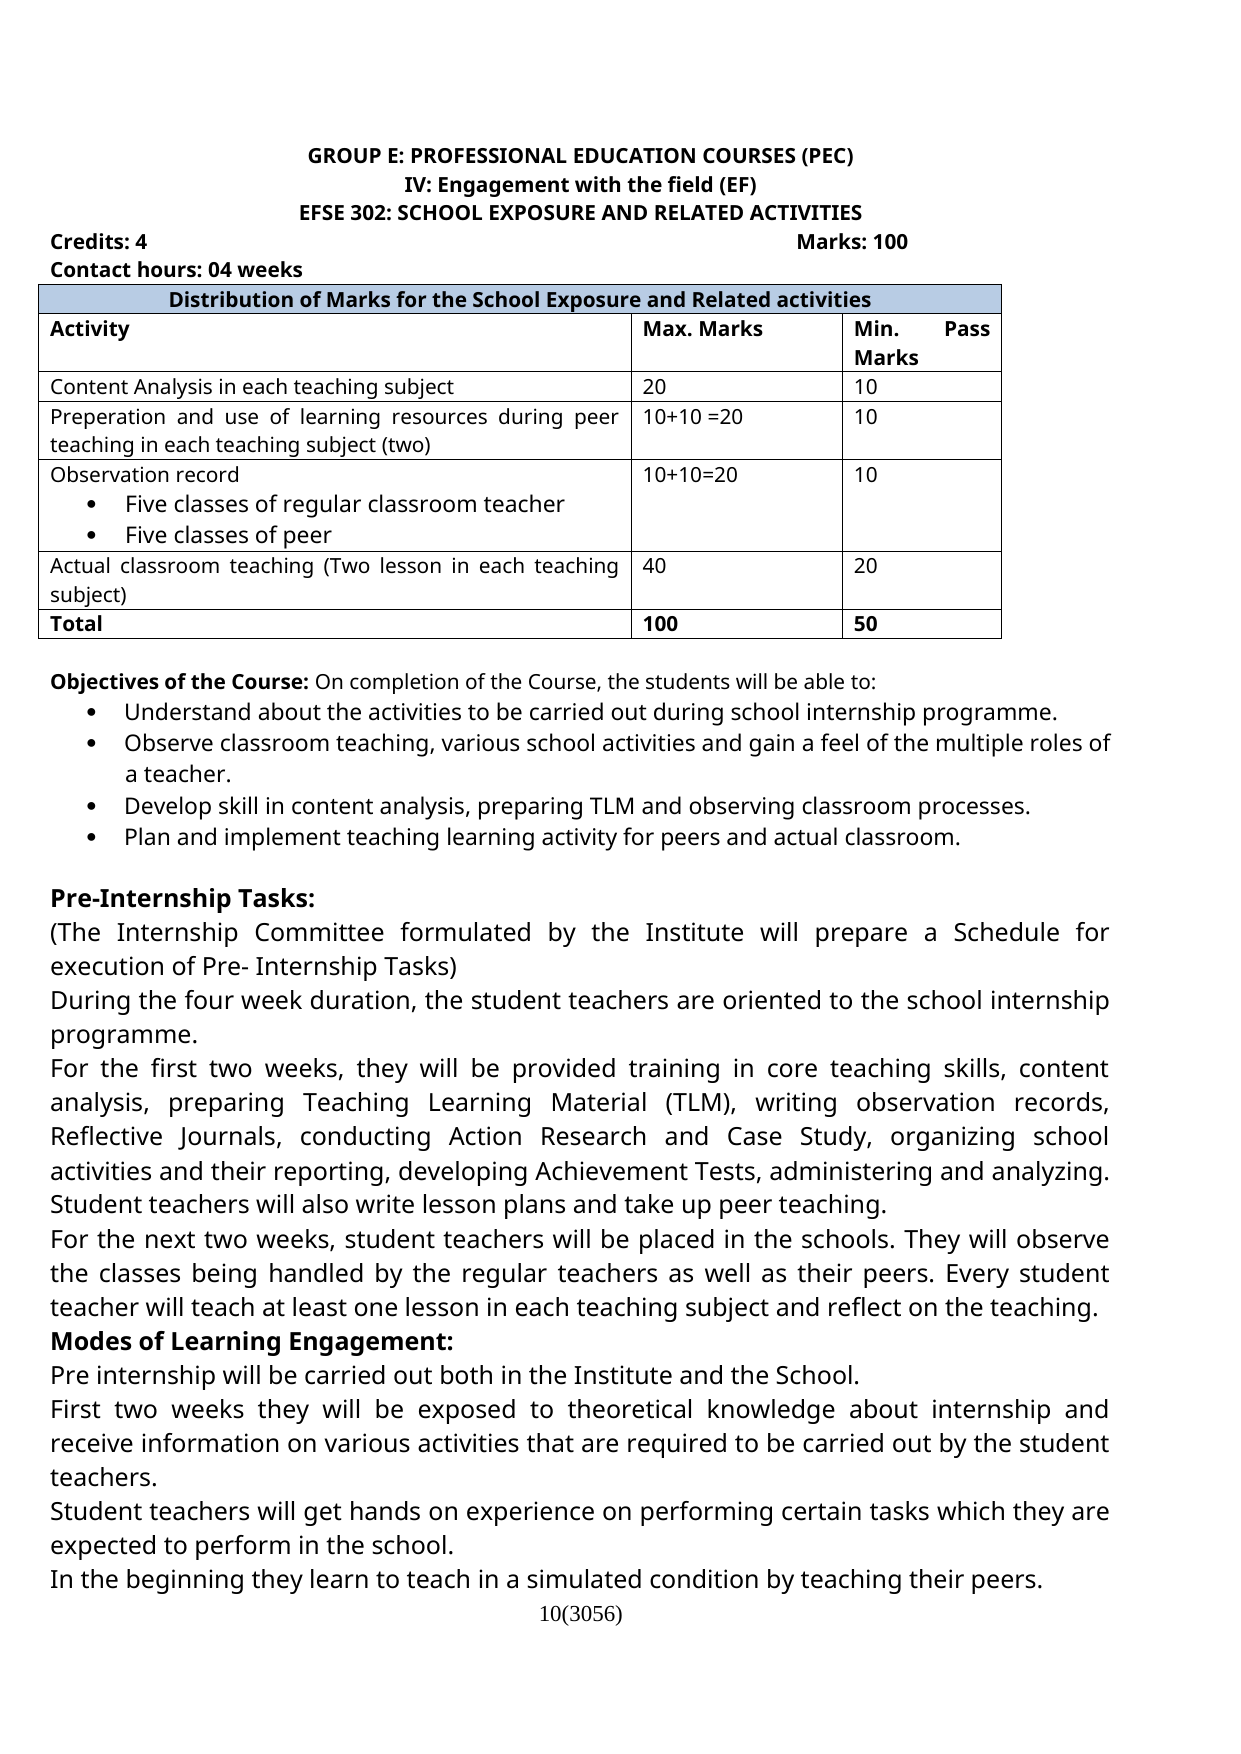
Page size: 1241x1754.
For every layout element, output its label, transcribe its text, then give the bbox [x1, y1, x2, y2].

text EFSE 302: SCHOOL EXPOSURE AND RELATED ACTIVITIES [50, 198, 1111, 227]
text During the four week duration, the student teachers are oriented to the school internship programme. [50, 983, 1111, 1051]
table_cell 10+10=20 [632, 460, 842, 551]
text IV: Engagement with the field (EF) [50, 170, 1111, 198]
text First two weeks they will be exposed to theoretical knowledge about internship and receive information on various activities that are required to be carried out by the student teachers. [50, 1392, 1111, 1494]
list Understand about the activities to be carried out during school internship programme. [87, 696, 1111, 727]
table_cell 40 [632, 552, 842, 608]
table_cell Preperation and use of learning resources during peer teaching in each teaching subject (two) [39, 402, 631, 459]
table_cell 10 [843, 372, 1001, 401]
table_cell 10 [843, 402, 1001, 459]
table_cell Max. Marks [632, 314, 842, 371]
table_cell 10+10 =20 [632, 402, 842, 459]
list Develop skill in content analysis, preparing TLM and observing classroom processes. [87, 790, 1111, 821]
text Student teachers will get hands on experience on performing certain tasks which they are expected to perform in the school. [50, 1494, 1111, 1562]
table_cell 100 [632, 610, 842, 638]
table_cell 20 [843, 552, 1001, 608]
text Modes of Learning Engagement: [50, 1323, 1111, 1357]
text In the beginning they learn to teach in a simulated condition by teaching their peers. [50, 1562, 1111, 1596]
table_cell 20 [632, 372, 842, 401]
table_cell Total [39, 610, 631, 638]
text For the next two weeks, student teachers will be placed in the schools. They will observe the classes being handled by the regular teachers as well as their peers. Every student teacher will teach at least one lesson in each teaching subject and reflect on the teaching. [50, 1221, 1111, 1323]
text Objectives of the Course: On completion of the Course, the students will be able to: [50, 667, 1111, 696]
list Plan and implement teaching learning activity for peers and actual classroom. [87, 821, 1111, 852]
text Pre internship will be carried out both in the Institute and the School. [50, 1357, 1111, 1392]
text (The Internship Committee formulated by the Institute will prepare a Schedule for execution of Pre- Internship Tasks) [50, 915, 1111, 983]
text Pre-Internship Tasks: [50, 881, 1111, 915]
table_header Distribution of Marks for the School Exposure and Related activities [39, 285, 1001, 313]
list Observe classroom teaching, various school activities and gain a feel of the multiple roles of a teacher. [87, 727, 1111, 790]
table_cell Actual classroom teaching (Two lesson in each teaching subject) [39, 552, 631, 608]
table_cell Content Analysis in each teaching subject [39, 372, 631, 401]
table_cell Observation record Five classes of regular classroom teacher Five classes of peer [39, 460, 631, 551]
table_cell 50 [843, 610, 1001, 638]
table_cell Min. Pass Marks [843, 314, 1001, 371]
table_cell Activity [39, 314, 631, 371]
text For the first two weeks, they will be provided training in core teaching skills, content analysis, preparing Teaching Learning Material (TLM), writing observation records, Reflective Journals, conducting Action Research and Case Study, organizing school activities and their reporting, developing Achievement Tests, administering and analyzing. Student teachers will also write lesson plans and take up peer teaching. [50, 1051, 1111, 1221]
text GROUP E: PROFESSIONAL EDUCATION COURSES (PEC) [50, 142, 1111, 170]
table_cell 10 [843, 460, 1001, 551]
text Credits: 4 Marks: 100 Contact hours: 04 weeks [50, 227, 1111, 284]
